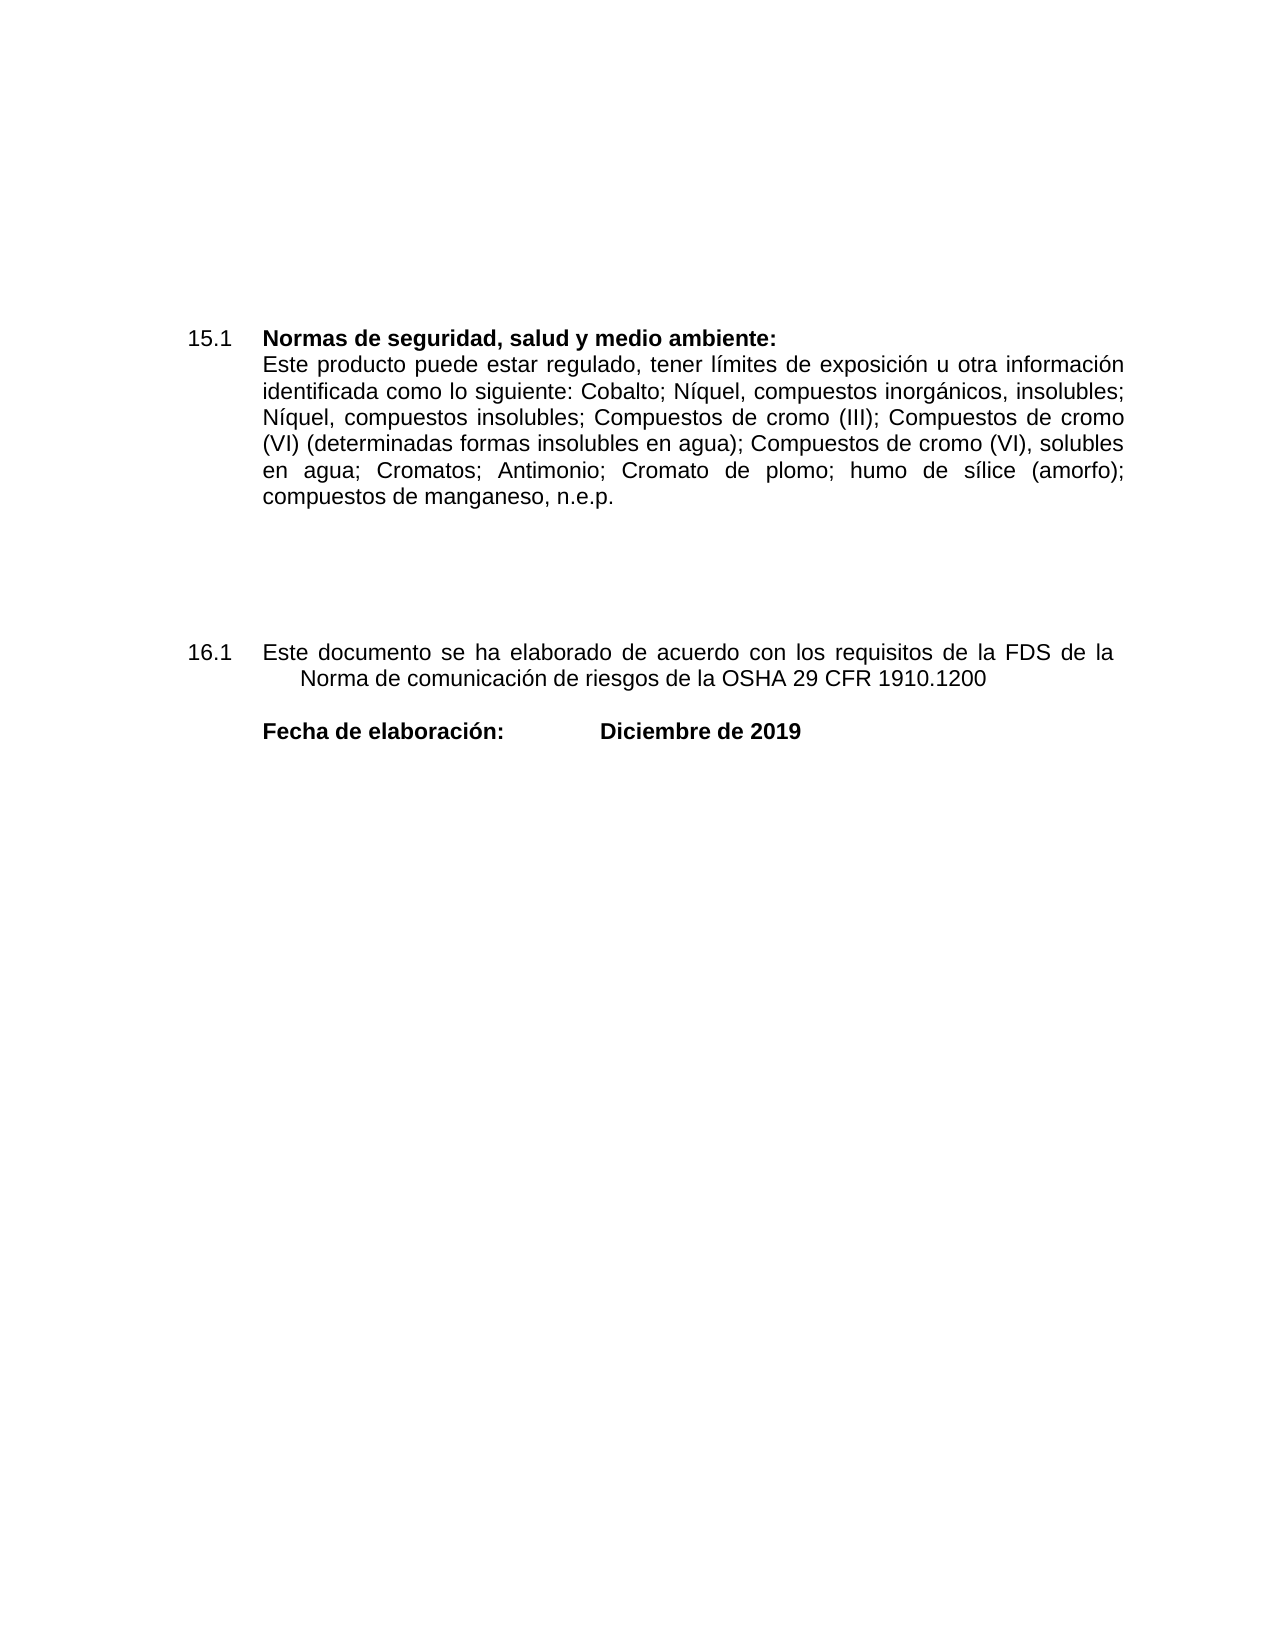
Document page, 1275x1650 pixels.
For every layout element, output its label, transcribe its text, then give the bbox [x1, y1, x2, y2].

text 15.1 Normas de seguridad, salud y medio ambiente: [150, 325, 1125, 351]
text Este producto puede estar regulado, tener límites de exposición u otra información identificada como lo siguiente: Cobalto; Níquel, compuestos inorgánicos, insolubles; Níquel, compuestos insolubles; Compuestos de cromo (III); Compuestos de cromo (VI) (determinadas formas insolubles en agua); Compuestos de cromo (VI), solubles en agua; Cromatos; Antimonio; Cromato de plomo; humo de sílice (amorfo); compuestos de manganeso, n.e.p. [262, 351, 1125, 509]
text 16.1 Este documento se ha elaborado de acuerdo con los requisitos de la FDS de la Norma de comunicación de riesgos de la OSHA 29 CFR 1910.1200 [150, 639, 1125, 691]
text Fecha de elaboración: Diciembre de 2019 [150, 718, 1125, 744]
